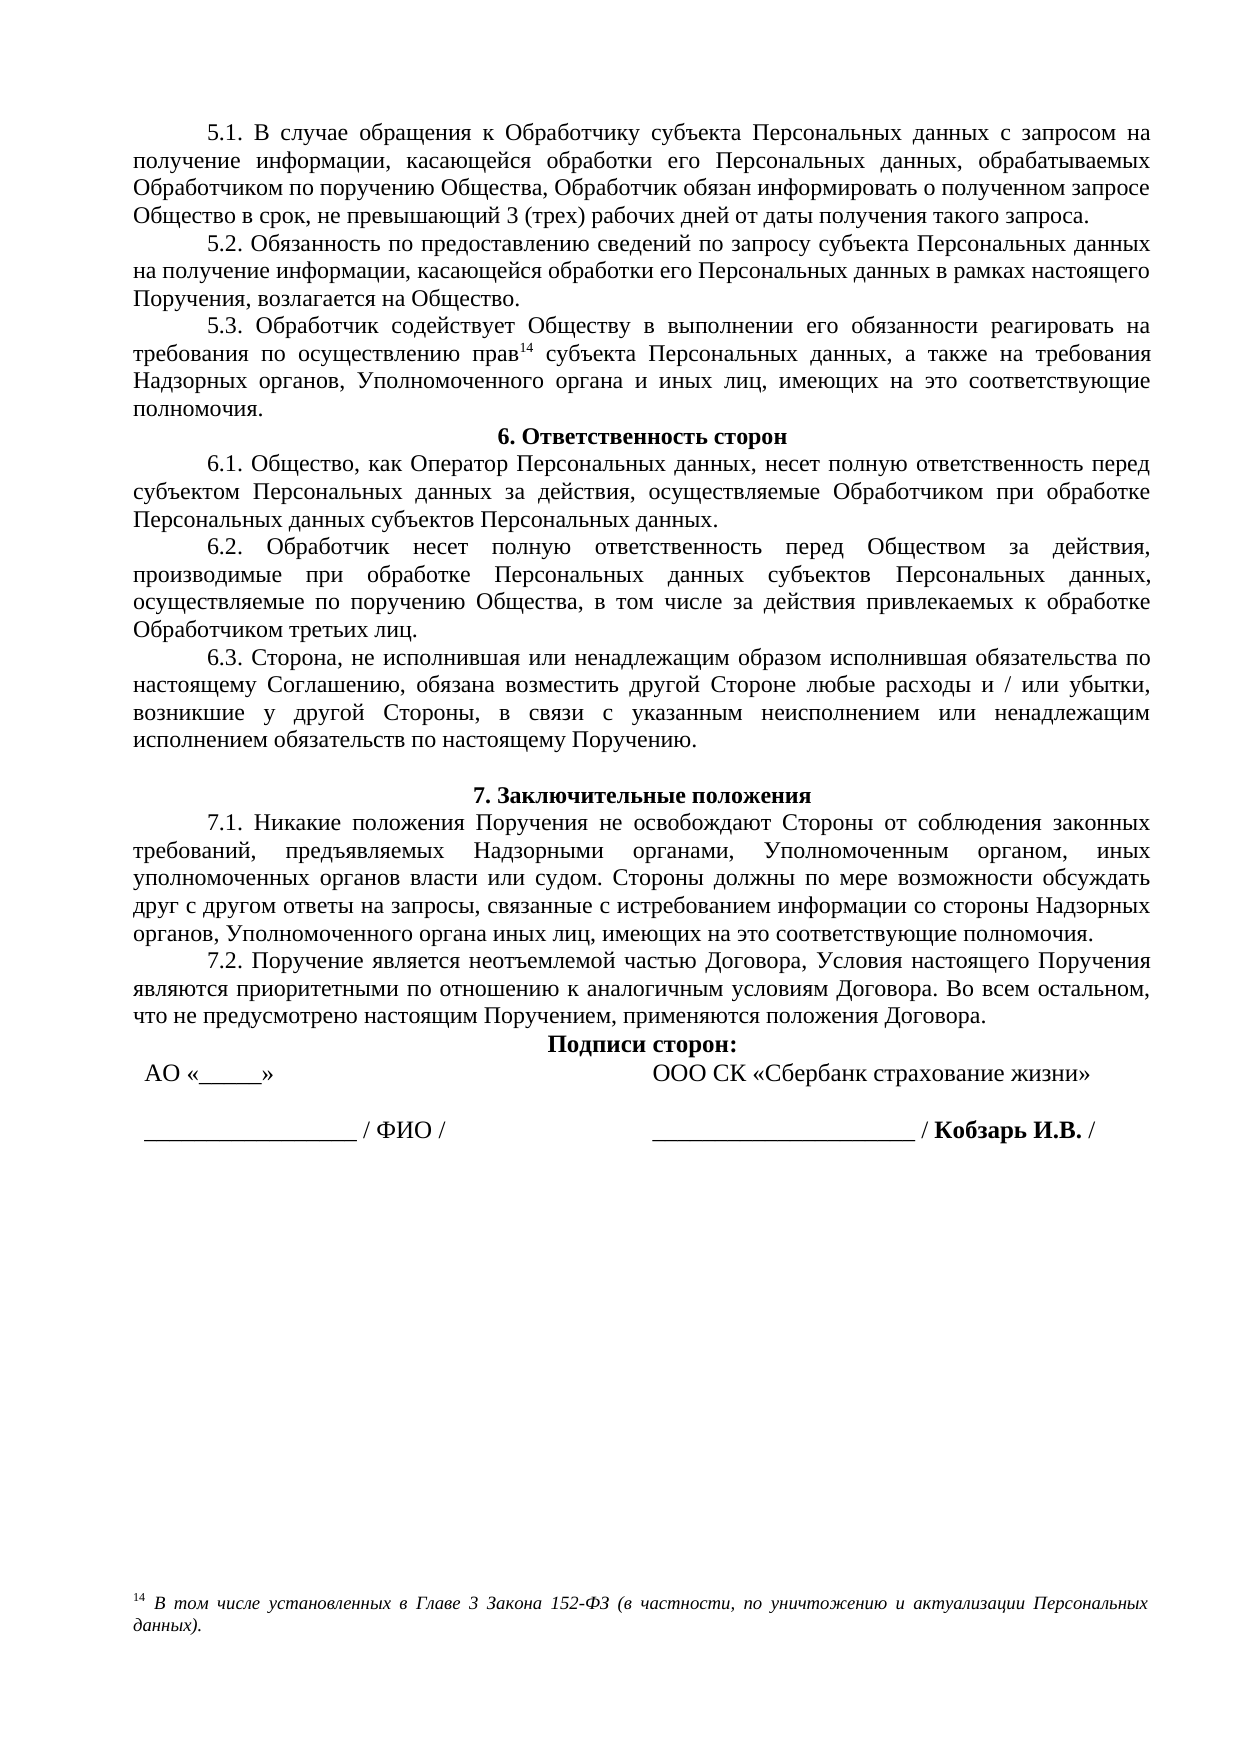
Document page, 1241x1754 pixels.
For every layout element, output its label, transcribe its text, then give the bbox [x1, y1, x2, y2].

list Ответственность сторон [133, 422, 1152, 449]
text 5.3. Обработчик содействует Обществу в выполнении его обязанности реагировать на требования по осуществлению прав субъекта Персональных данных, а также на требования Надзорных органов, Уполномоченного органа и иных лиц, имеющих на это соответствующие полномочия. [133, 311, 1152, 422]
text Подписи сторон: [133, 1029, 1152, 1058]
text 7.2. Поручение является неотъемлемой частью Договора, Условия настоящего Поручения являются приоритетными по отношению к аналогичным условиям Договора. Во всем остальном, что не предусмотрено настоящим Поручением, применяются положения Договора. [133, 946, 1152, 1029]
text 5.2. Обязанность по предоставлению сведений по запросу субъекта Персональных данных на получение информации, касающейся обработки его Персональных данных в рамках настоящего Поручения, возлагается на Общество. [133, 228, 1152, 311]
text 5.1. В случае обращения к Обработчику субъекта Персональных данных с запросом на получение информации, касающейся обработки его Персональных данных, обрабатываемых Обработчиком по поручению Общества, Обработчик обязан информировать о полученном запросе Общество в срок, не превышающий 3 (трех) рабочих дней от даты получения такого запроса. [133, 118, 1152, 228]
text 6.1. Общество, как Оператор Персональных данных, несет полную ответственность перед субъектом Персональных данных за действия, осуществляемые Обработчиком при обработке Персональных данных субъектов Персональных данных. [133, 449, 1152, 532]
text 7.1. Никакие положения Поручения не освобождают Стороны от соблюдения законных требований, предъявляемых Надзорными органами, Уполномоченным органом, иных уполномоченных органов власти или судом. Стороны должны по мере возможности обсуждать друг с другом ответы на запросы, связанные с истребованием информации со стороны Надзорных органов, Уполномоченного органа иных лиц, имеющих на это соответствующие полномочия. [133, 808, 1152, 946]
table_header ООО СК «Сбербанк страхование жизни» _____________________ / Кобзарь И.В. / [641, 1058, 1152, 1202]
table_header АО «_____» _________________ / ФИО / [133, 1058, 641, 1202]
text 6.2. Обработчик несет полную ответственность перед Обществом за действия, производимые при обработке Персональных данных субъектов Персональных данных, осуществляемые по поручению Общества, в том числе за действия привлекаемых к обработке Обработчиком третьих лиц. [133, 532, 1152, 643]
text 6.3. Сторона, не исполнившая или ненадлежащим образом исполнившая обязательства по настоящему Соглашению, обязана возместить другой Стороне любые расходы и / или убытки, возникшие у другой Стороны, в связи с указанным неисполнением или ненадлежащим исполнением обязательств по настоящему Поручению. [133, 643, 1152, 753]
list Заключительные положения [133, 781, 1152, 808]
